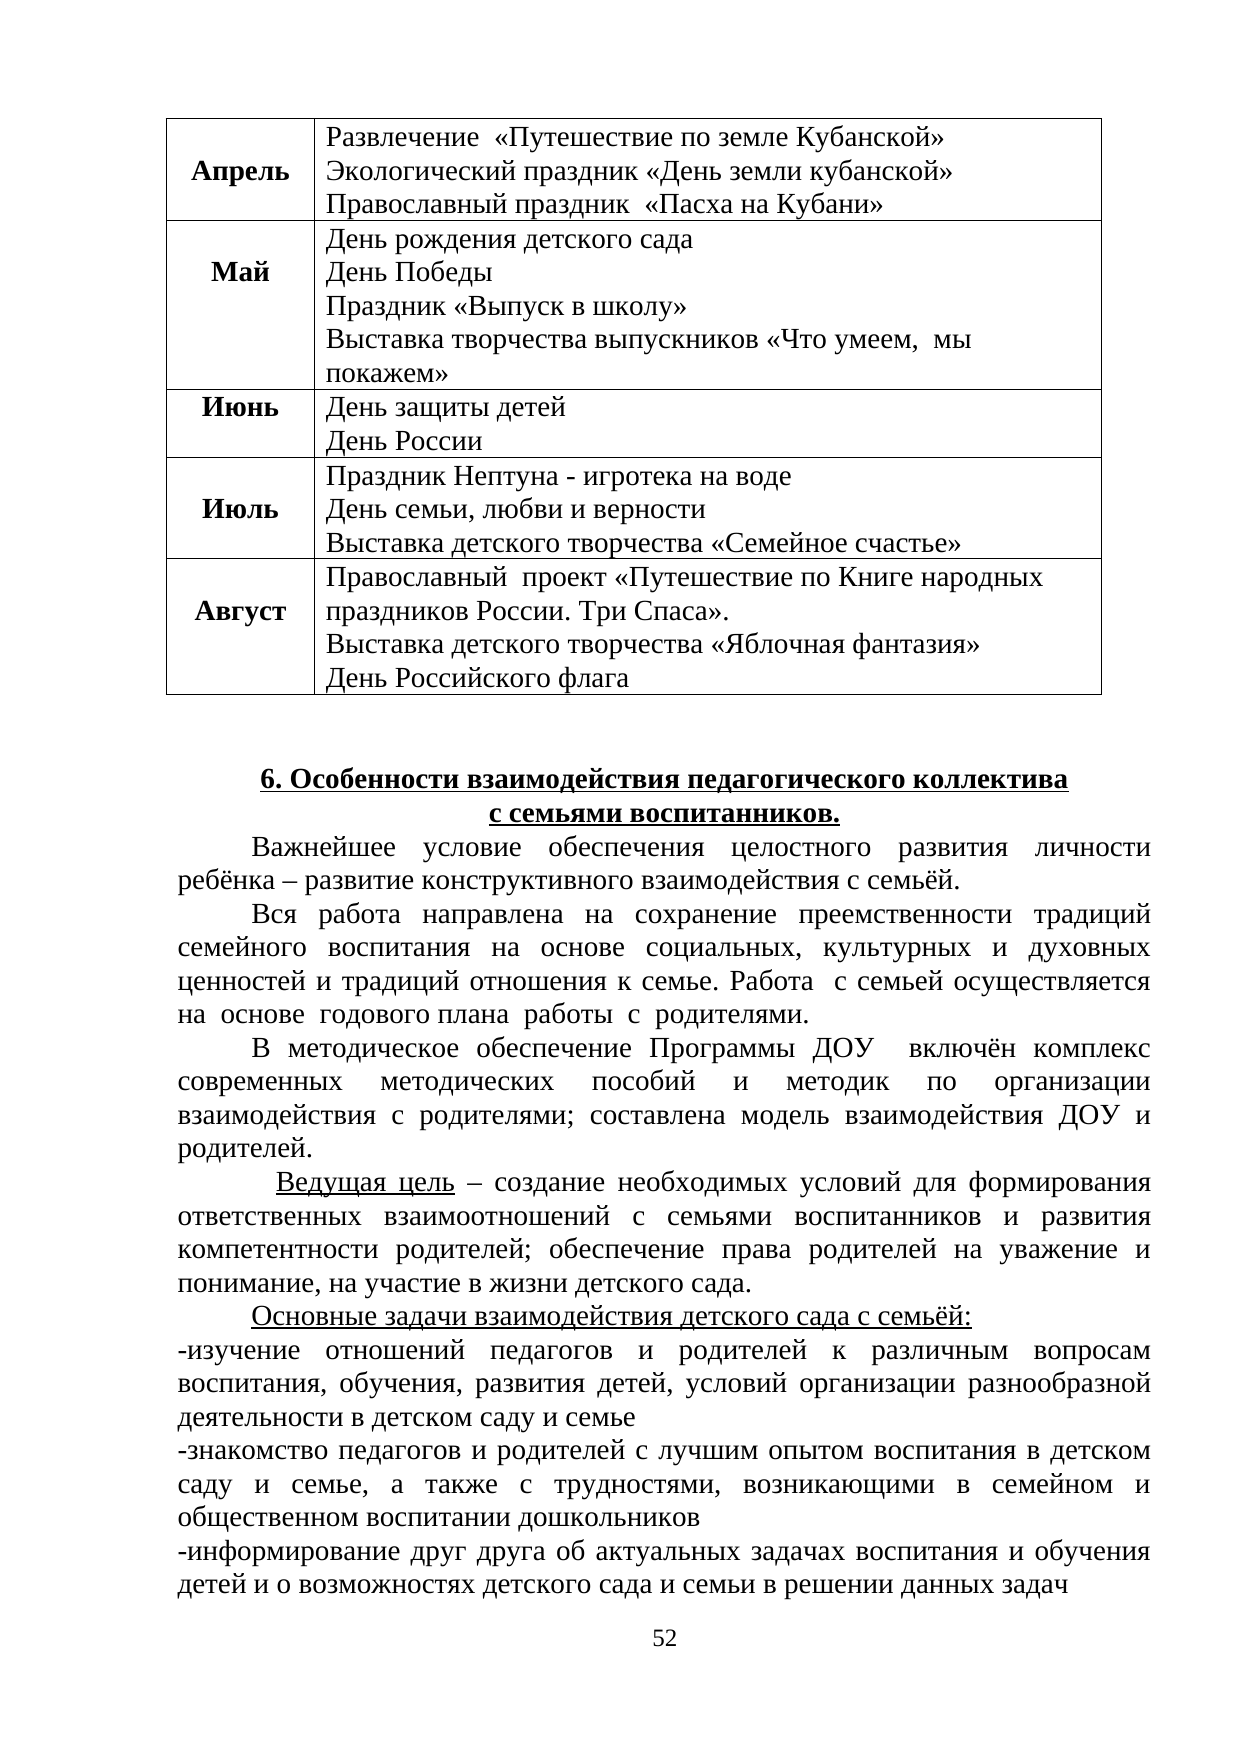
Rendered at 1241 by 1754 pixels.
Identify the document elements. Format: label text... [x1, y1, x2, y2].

table_cell Апрель [167, 119, 314, 220]
table_cell Август [167, 559, 314, 693]
text Важнейшее условие обеспечения целостного развития личности ребёнка – развитие конструктивного взаимодействия с семьёй. [177, 829, 1152, 896]
text с семьями воспитанников. [177, 795, 1152, 829]
text В методическое обеспечение Программы ДОУ включён комплекс современных методических пособий и методик по организации взаимодействия с родителями; составлена модель взаимодействия ДОУ и родителей. [177, 1030, 1152, 1164]
text Вся работа направлена на сохранение преемственности традиций семейного воспитания на основе социальных, культурных и духовных ценностей и традиций отношения к семье. Работа с семьей осуществляется на основе годового плана работы с родителями. [177, 896, 1152, 1030]
text Основные задачи взаимодействия детского сада с семьёй: [177, 1298, 1152, 1332]
text -знакомство педагогов и родителей с лучшим опытом воспитания в детском саду и семье, а также с трудностями, возникающими в семейном и общественном воспитании дошкольников [177, 1432, 1152, 1533]
table_cell Развлечение «Путешествие по земле Кубанской» Экологический праздник «День земли кубанской» Православный праздник «Пасха на Кубани» [315, 119, 1101, 220]
table_cell День рождения детского сада День Победы Праздник «Выпуск в школу» Выставка творчества выпускников «Что умеем, мы покажем» [315, 221, 1101, 388]
table_cell День защиты детей День России [315, 390, 1101, 457]
text 6. Особенности взаимодействия педагогического коллектива [177, 762, 1152, 795]
table_cell Июнь [167, 390, 314, 457]
text -изучение отношений педагогов и родителей к различным вопросам воспитания, обучения, развития детей, условий организации разнообразной деятельности в детском саду и семье [177, 1332, 1152, 1432]
table_cell Июль [167, 458, 314, 558]
text Ведущая цель – создание необходимых условий для формирования ответственных взаимоотношений с семьями воспитанников и развития компетентности родителей; обеспечение права родителей на уважение и понимание, на участие в жизни детского сада. [177, 1164, 1152, 1298]
table_cell Май [167, 221, 314, 388]
table_cell Праздник Нептуна - игротека на воде День семьи, любви и верности Выставка детского творчества «Семейное счастье» [315, 458, 1101, 558]
text -информирование друг друга об актуальных задачах воспитания и обучения детей и о возможностях детского сада и семьи в решении данных задач [177, 1533, 1152, 1600]
table_cell Православный проект «Путешествие по Книге народных праздников России. Три Спаса». Выставка детского творчества «Яблочная фантазия» День Российского флага [315, 559, 1101, 693]
